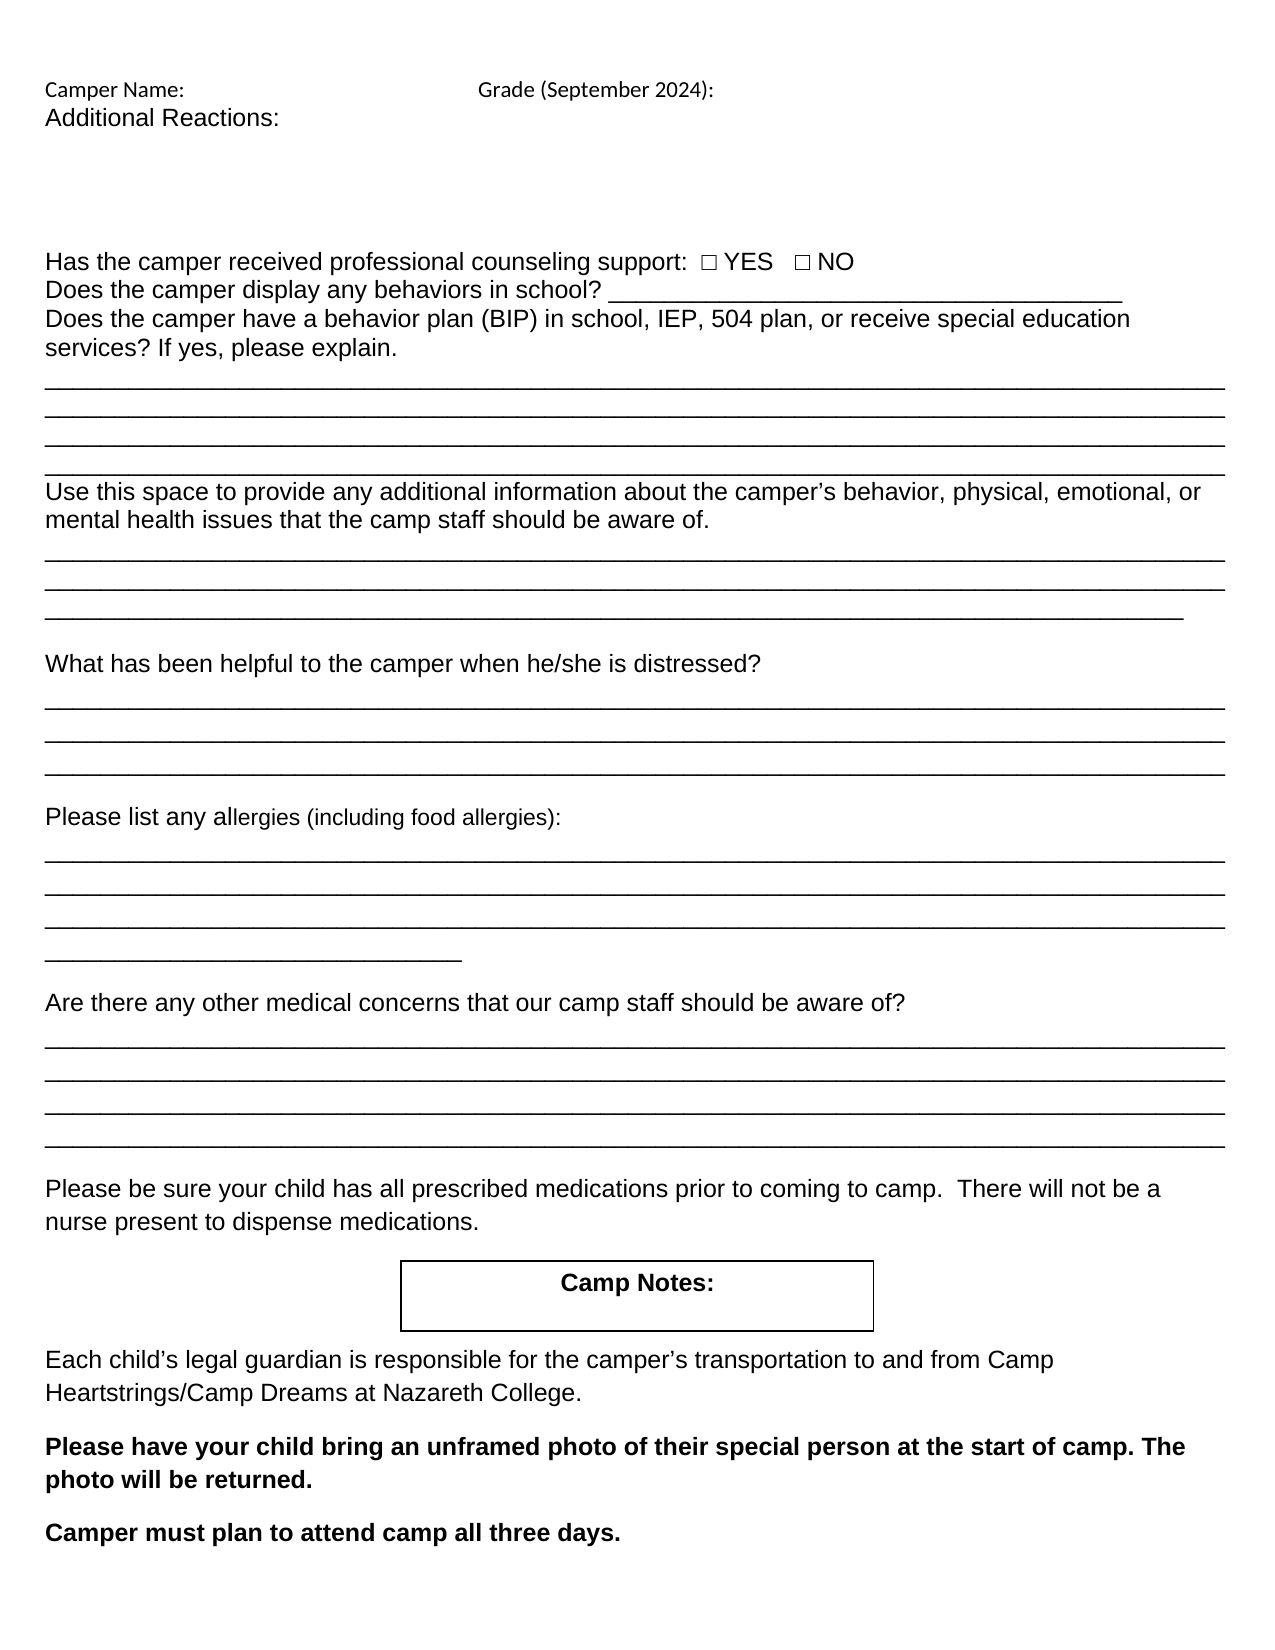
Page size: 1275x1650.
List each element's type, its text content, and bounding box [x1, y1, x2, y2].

text Does the camper have a behavior plan (BIP) in school, IEP, 504 plan, or receive special education services? If yes, please explain. ____________________________________________________________________________________________________________________________________________________________________________________________________________________________________________________________________________________________________________________________________________________ [45, 304, 1230, 477]
text Additional Reactions: [45, 103, 1230, 132]
text Does the camper display any behaviors in school? _____________________________________ [45, 276, 1230, 304]
text Please list any allergies (including food allergies): _____________________________________________________________________________________________________________________________________________________________________________________________________________________________________________________________________________________________ [45, 802, 1230, 963]
text Camper must plan to attend camp all three days. [45, 1518, 1230, 1547]
text Please be sure your child has all prescribed medications prior to coming to camp. There will not be a nurse present to dispense medications. [45, 1174, 1230, 1236]
text Has the camper received professional counseling support: □ YES □ NO [45, 247, 1230, 276]
text What has been helpful to the camper when he/she is distressed? _______________________________________________________________________________________________________________________________________________________________________________________________________________________________________________________________ [45, 649, 1230, 777]
text Please have your child bring an unframed photo of their special person at the start of camp. The photo will be returned. [45, 1432, 1230, 1493]
text Each child’s legal guardian is responsible for the camper’s transportation to and from Camp Heartstrings/Camp Dreams at Nazareth College. [45, 1314, 1230, 1406]
text Are there any other medical concerns that our camp staff should be aware of? ____________________________________________________________________________________________________________________________________________________________________________________________________________________________________________________________________________________________________________________________________________________ [45, 988, 1230, 1149]
text Use this space to provide any additional information about the camper’s behavior, physical, emotional, or mental health issues that the camp staff should be aware of. ____________________________________________________________________________________________________________________________________________________________________________________________________________________________________________________________ [45, 477, 1230, 621]
